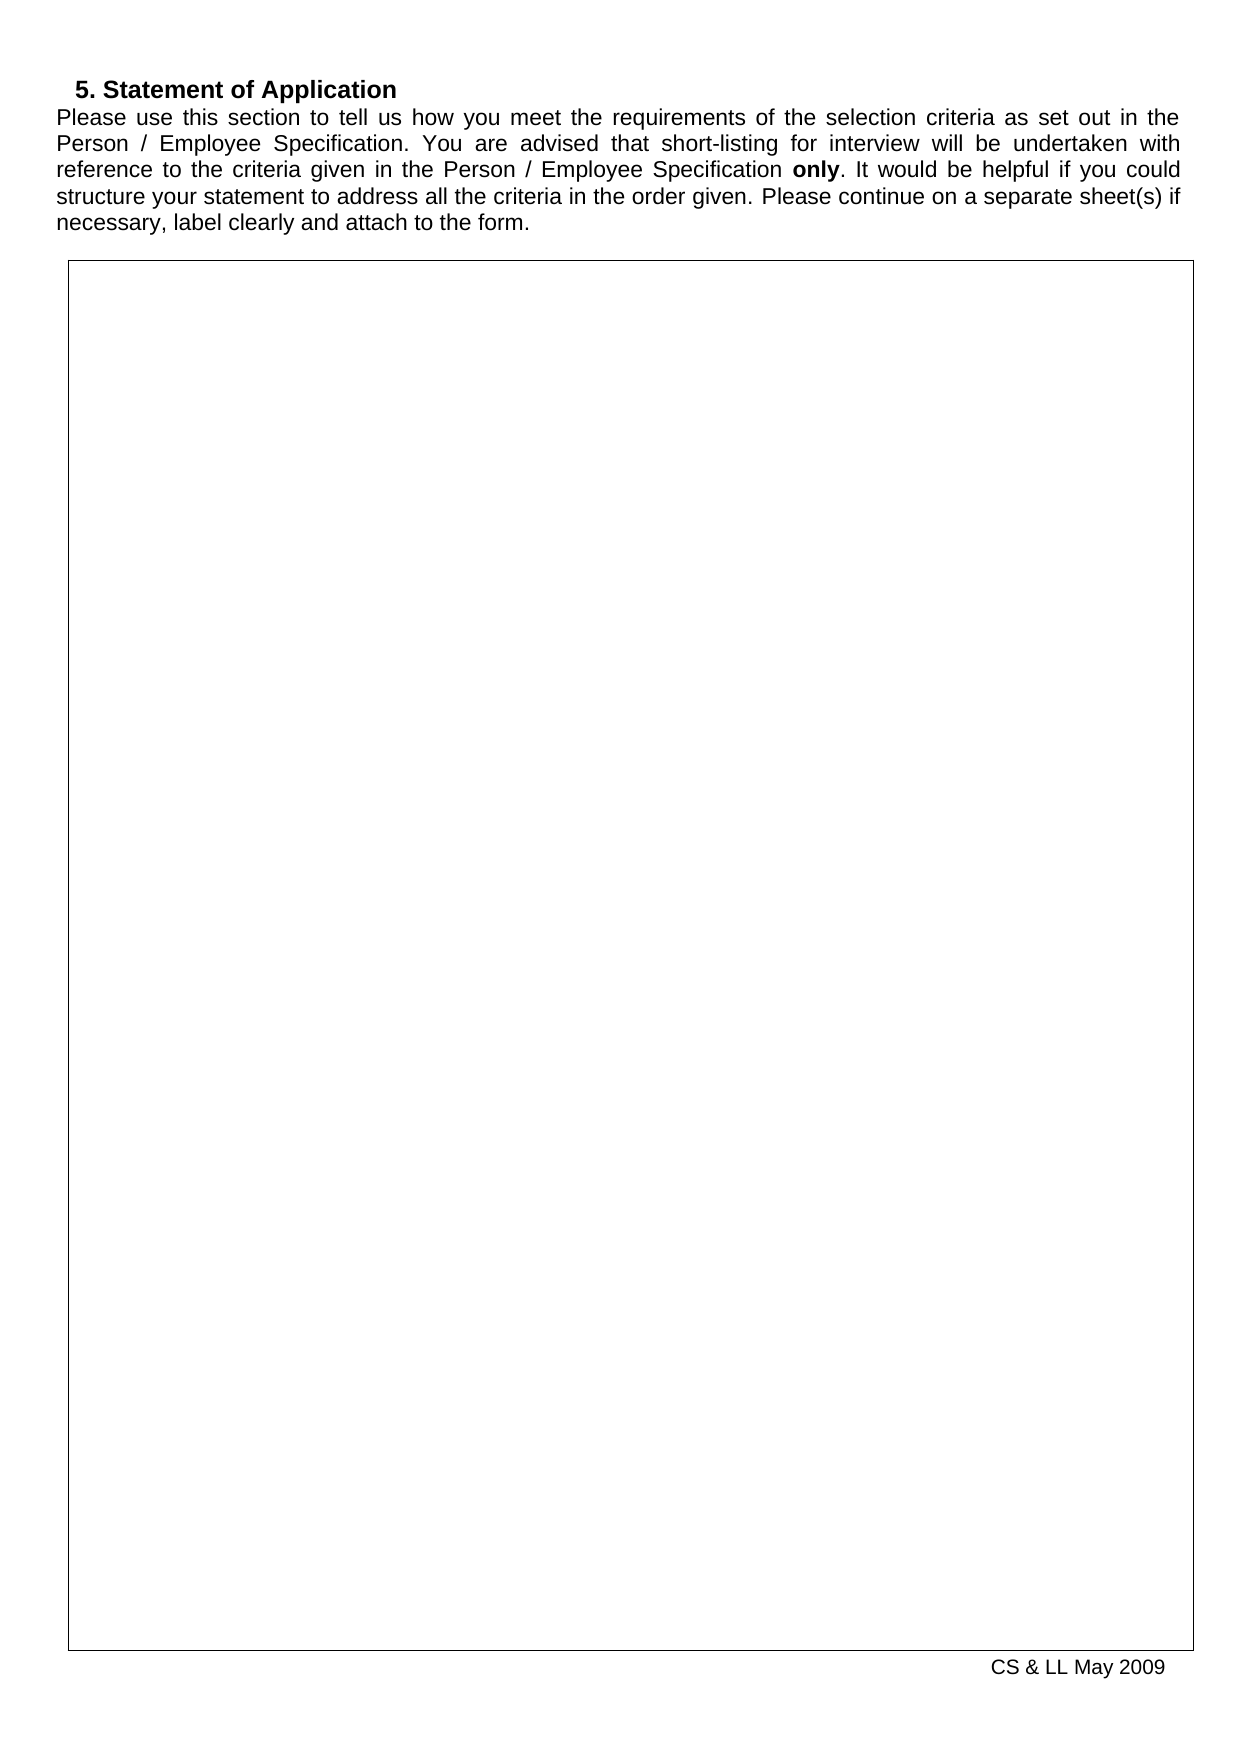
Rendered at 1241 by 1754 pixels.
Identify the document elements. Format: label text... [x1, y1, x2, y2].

text Please use this section to tell us how you meet the requirements of the selection criteria as set out in the Person / Employee Specification. You are advised that short-listing for interview will be undertaken with reference to the criteria given in the Person / Employee Specification only. It would be helpful if you could structure your statement to address all the criteria in the order given. Please continue on a separate sheet(s) if necessary, label clearly and attach to the form. [56, 104, 1181, 236]
text 5. Statement of Application [75, 75, 1181, 104]
table_header [69, 261, 1193, 1650]
